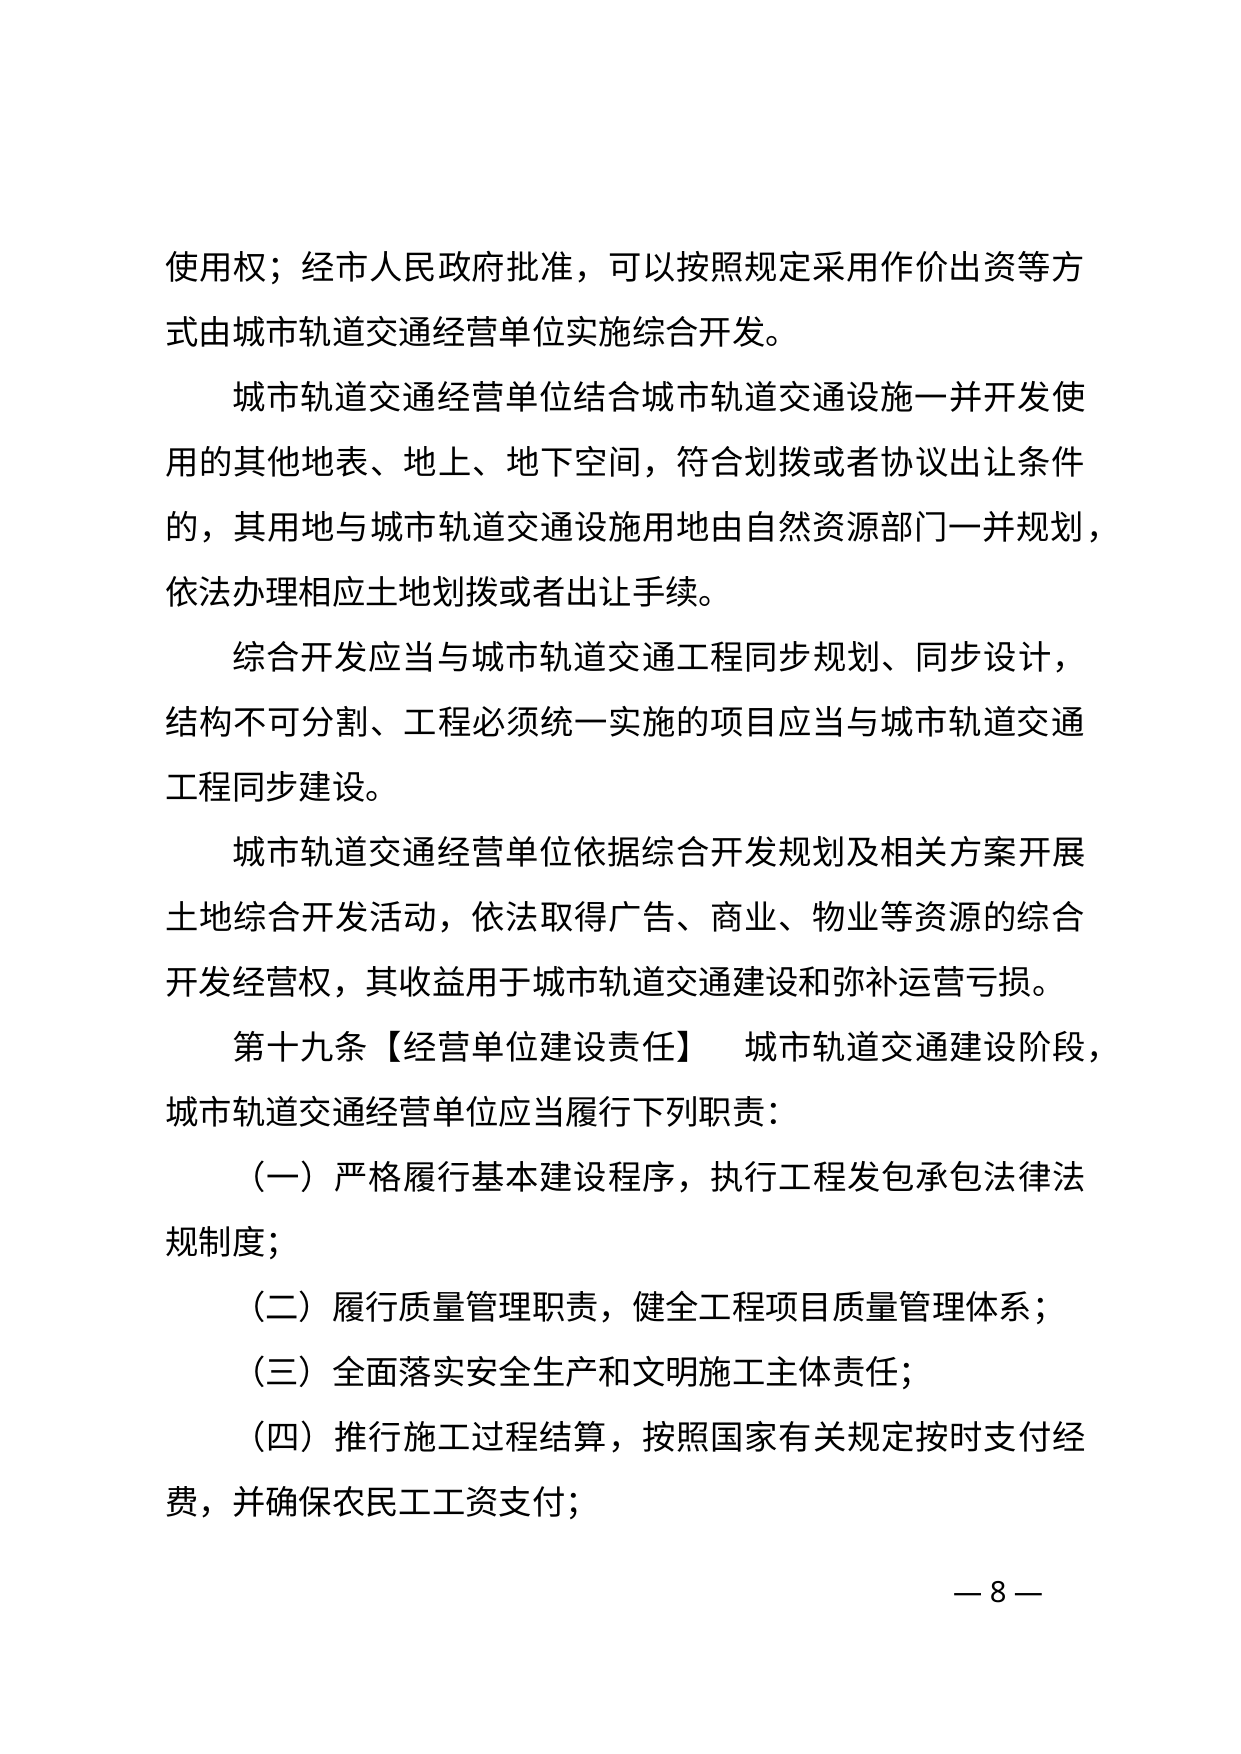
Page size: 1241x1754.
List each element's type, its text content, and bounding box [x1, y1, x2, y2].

text 城市轨道交通经营单位结合城市轨道交通设施一并开发使用的其他地表、地上、地下空间，符合划拨或者协议出让条件的，其用地与城市轨道交通设施用地由自然资源部门一并规划，依法办理相应土地划拨或者出让手续。 [165, 363, 1087, 623]
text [165, 233, 1087, 363]
text 城市轨道交通经营单位依据综合开发规划及相关方案开展土地综合开发活动，依法取得广告、商业、物业等资源的综合开发经营权，其收益用于城市轨道交通建设和弥补运营亏损。 [165, 818, 1087, 1013]
text 综合开发应当与城市轨道交通工程同步规划、同步设计，结构不可分割、工程必须统一实施的项目应当与城市轨道交通工程同步建设。 [165, 623, 1087, 818]
text （三）全面落实安全生产和文明施工主体责任； [165, 1338, 1087, 1403]
text 第十九条【经营单位建设责任】 城市轨道交通建设阶段，城市轨道交通经营单位应当履行下列职责： [165, 1013, 1087, 1143]
text （二）履行质量管理职责，健全工程项目质量管理体系； [165, 1273, 1087, 1338]
text （四）推行施工过程结算，按照国家有关规定按时支付经费，并确保农民工工资支付； [165, 1403, 1087, 1533]
text （一）严格履行基本建设程序，执行工程发包承包法律法规制度； [165, 1143, 1087, 1273]
